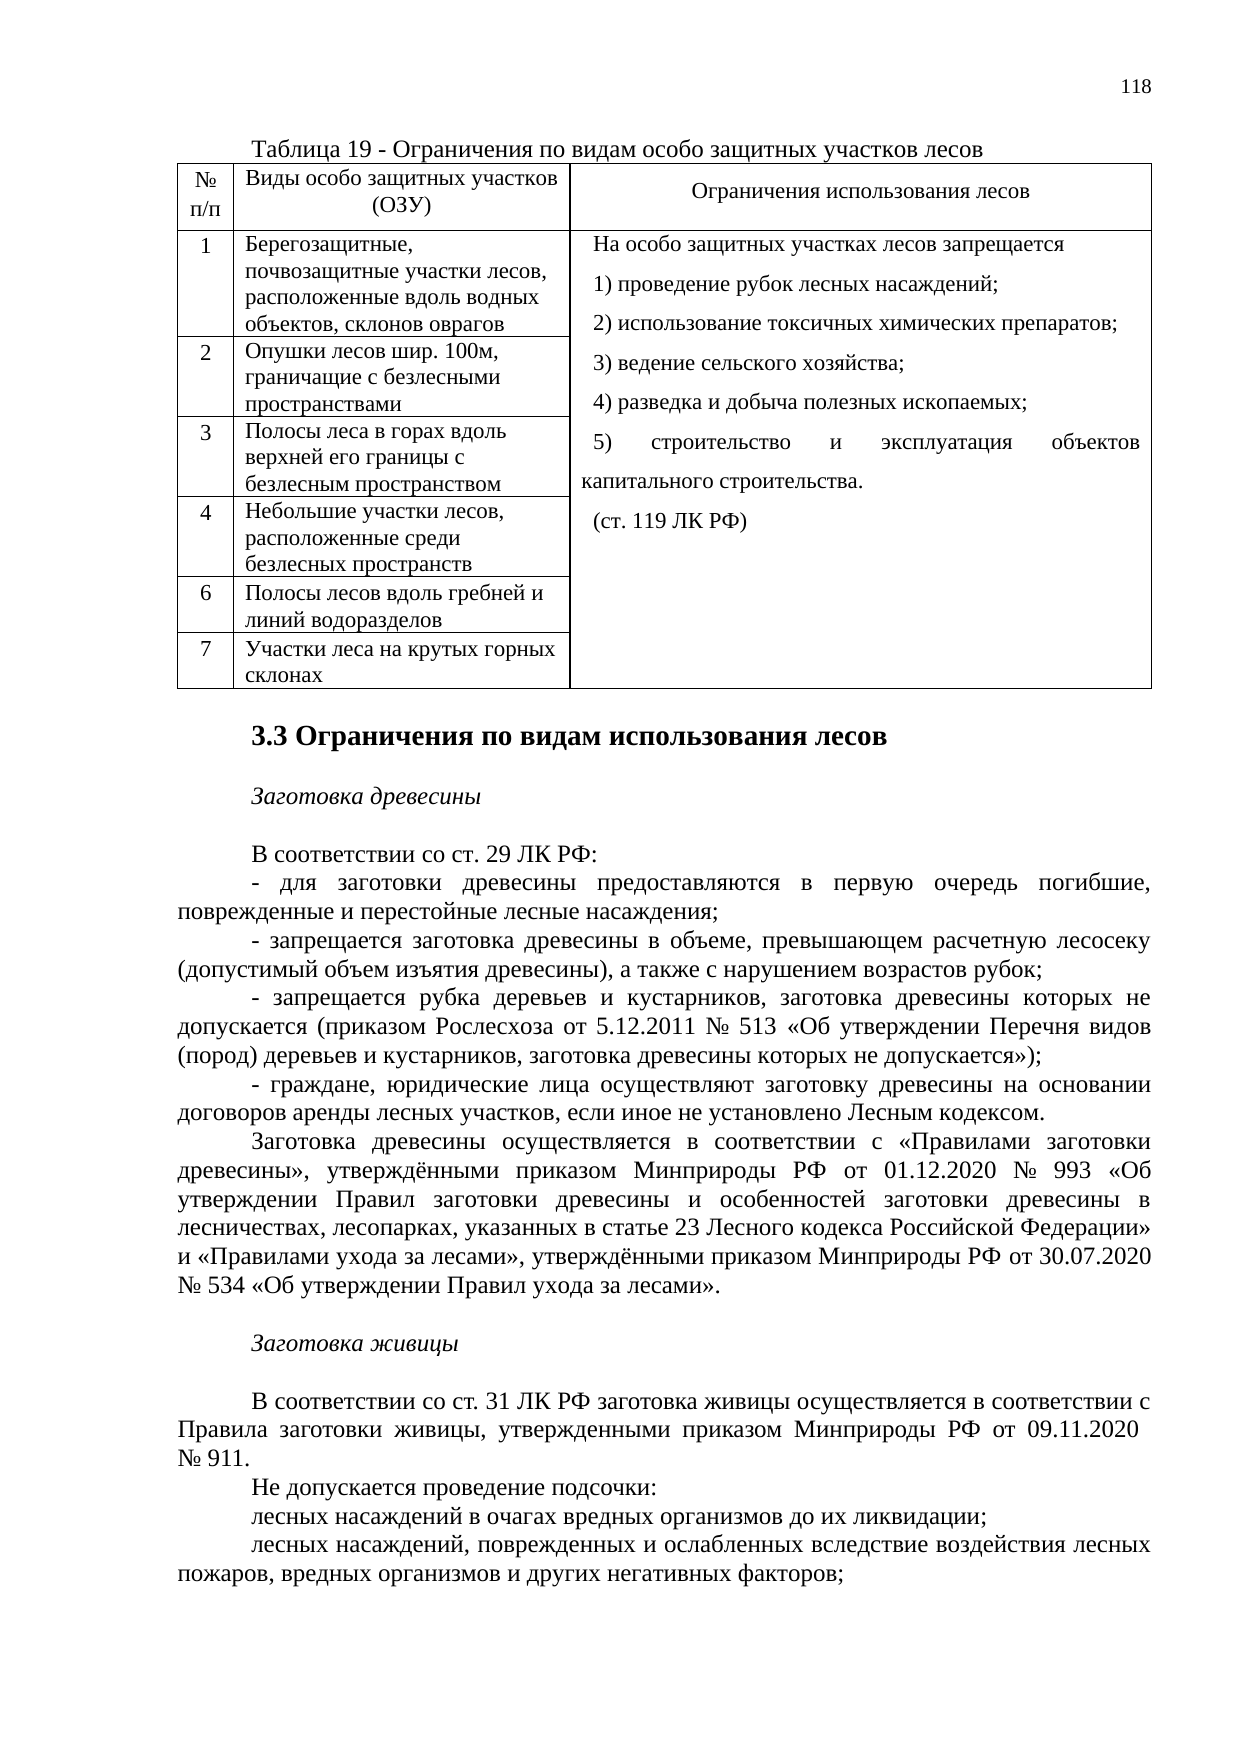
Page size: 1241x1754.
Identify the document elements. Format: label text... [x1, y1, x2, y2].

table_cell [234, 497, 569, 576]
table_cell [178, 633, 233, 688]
text Заготовка древесины [177, 781, 1152, 809]
text - граждане, юридические лица осуществляют заготовку древесины на основании договоров аренды лесных участков, если иное не установлено Лесным кодексом. [177, 1069, 1152, 1126]
text - запрещается рубка деревьев и кустарников, заготовка древесины которых не допускается (приказом Рослесхоза от 5.12.2011 № 513 «Об утверждении Перечня видов (пород) деревьев и кустарников, заготовка древесины которых не допускается»); [177, 982, 1152, 1069]
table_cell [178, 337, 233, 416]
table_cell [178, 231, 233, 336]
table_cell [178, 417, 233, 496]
text Не допускается проведение подсочки: [177, 1472, 1152, 1501]
text 3.3 Ограничения по видам использования лесов [177, 718, 1152, 752]
text - для заготовки древесины предоставляются в первую очередь погибшие, поврежденные и перестойные лесные насаждения; [177, 867, 1152, 925]
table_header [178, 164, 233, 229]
subtitle В соответствии со ст. 31 ЛК РФ заготовка живицы осуществляется в соответствии с Правила заготовки живицы, утвержденными приказом Минприроды РФ от 09.11.2020 № 911. [177, 1386, 1152, 1472]
text Заготовка живицы [177, 1328, 1152, 1357]
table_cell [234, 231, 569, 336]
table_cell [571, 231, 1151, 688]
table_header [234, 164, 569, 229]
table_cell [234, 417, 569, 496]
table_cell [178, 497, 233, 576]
text - запрещается заготовка древесины в объеме, превышающем расчетную лесосеку (допустимый объем изъятия древесины), а также с нарушением возрастов рубок; [177, 925, 1152, 982]
text лесных насаждений в очагах вредных организмов до их ликвидации; [177, 1501, 1152, 1529]
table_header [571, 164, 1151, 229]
text В соответствии со ст. 29 ЛК РФ: [177, 839, 1152, 867]
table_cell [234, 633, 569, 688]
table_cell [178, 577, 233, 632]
text Таблица 19 - Ограничения по видам особо защитных участков лесов [177, 134, 1152, 163]
text Заготовка древесины осуществляется в соответствии с «Правилами заготовки древесины», утверждёнными приказом Минприроды РФ от 01.12.2020 № 993 «Об утверждении Правил заготовки древесины и особенностей заготовки древесины в лесничествах, лесопарках, указанных в статье 23 Лесного кодекса Российской Федерации» и «Правилами ухода за лесами», утверждёнными приказом Минприроды РФ от 30.07.2020 № 534 «Об утверждении Правил ухода за лесами». [177, 1126, 1152, 1299]
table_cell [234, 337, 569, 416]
text лесных насаждений, поврежденных и ослабленных вследствие воздействия лесных пожаров, вредных организмов и других негативных факторов; [177, 1529, 1152, 1587]
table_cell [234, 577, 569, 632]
